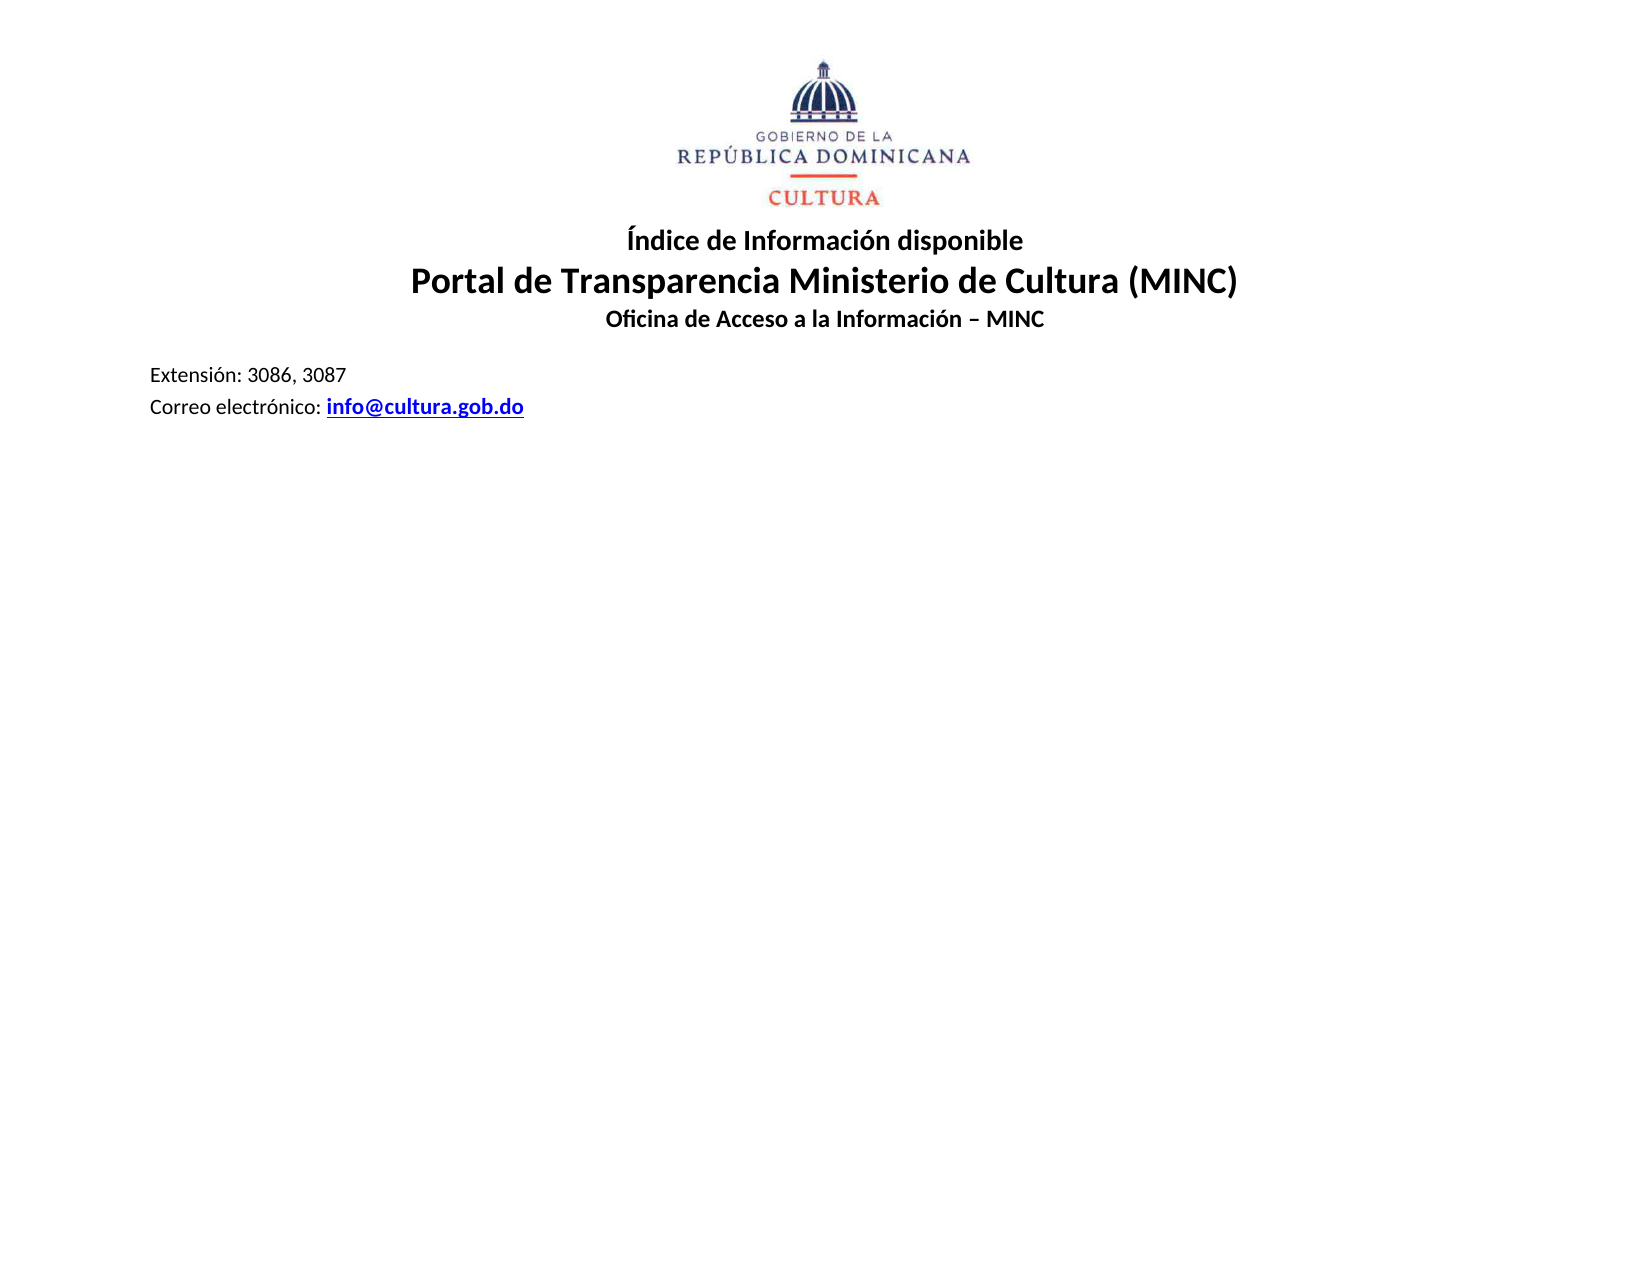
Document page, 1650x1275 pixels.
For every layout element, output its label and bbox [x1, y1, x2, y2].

text [150, 362, 1500, 421]
